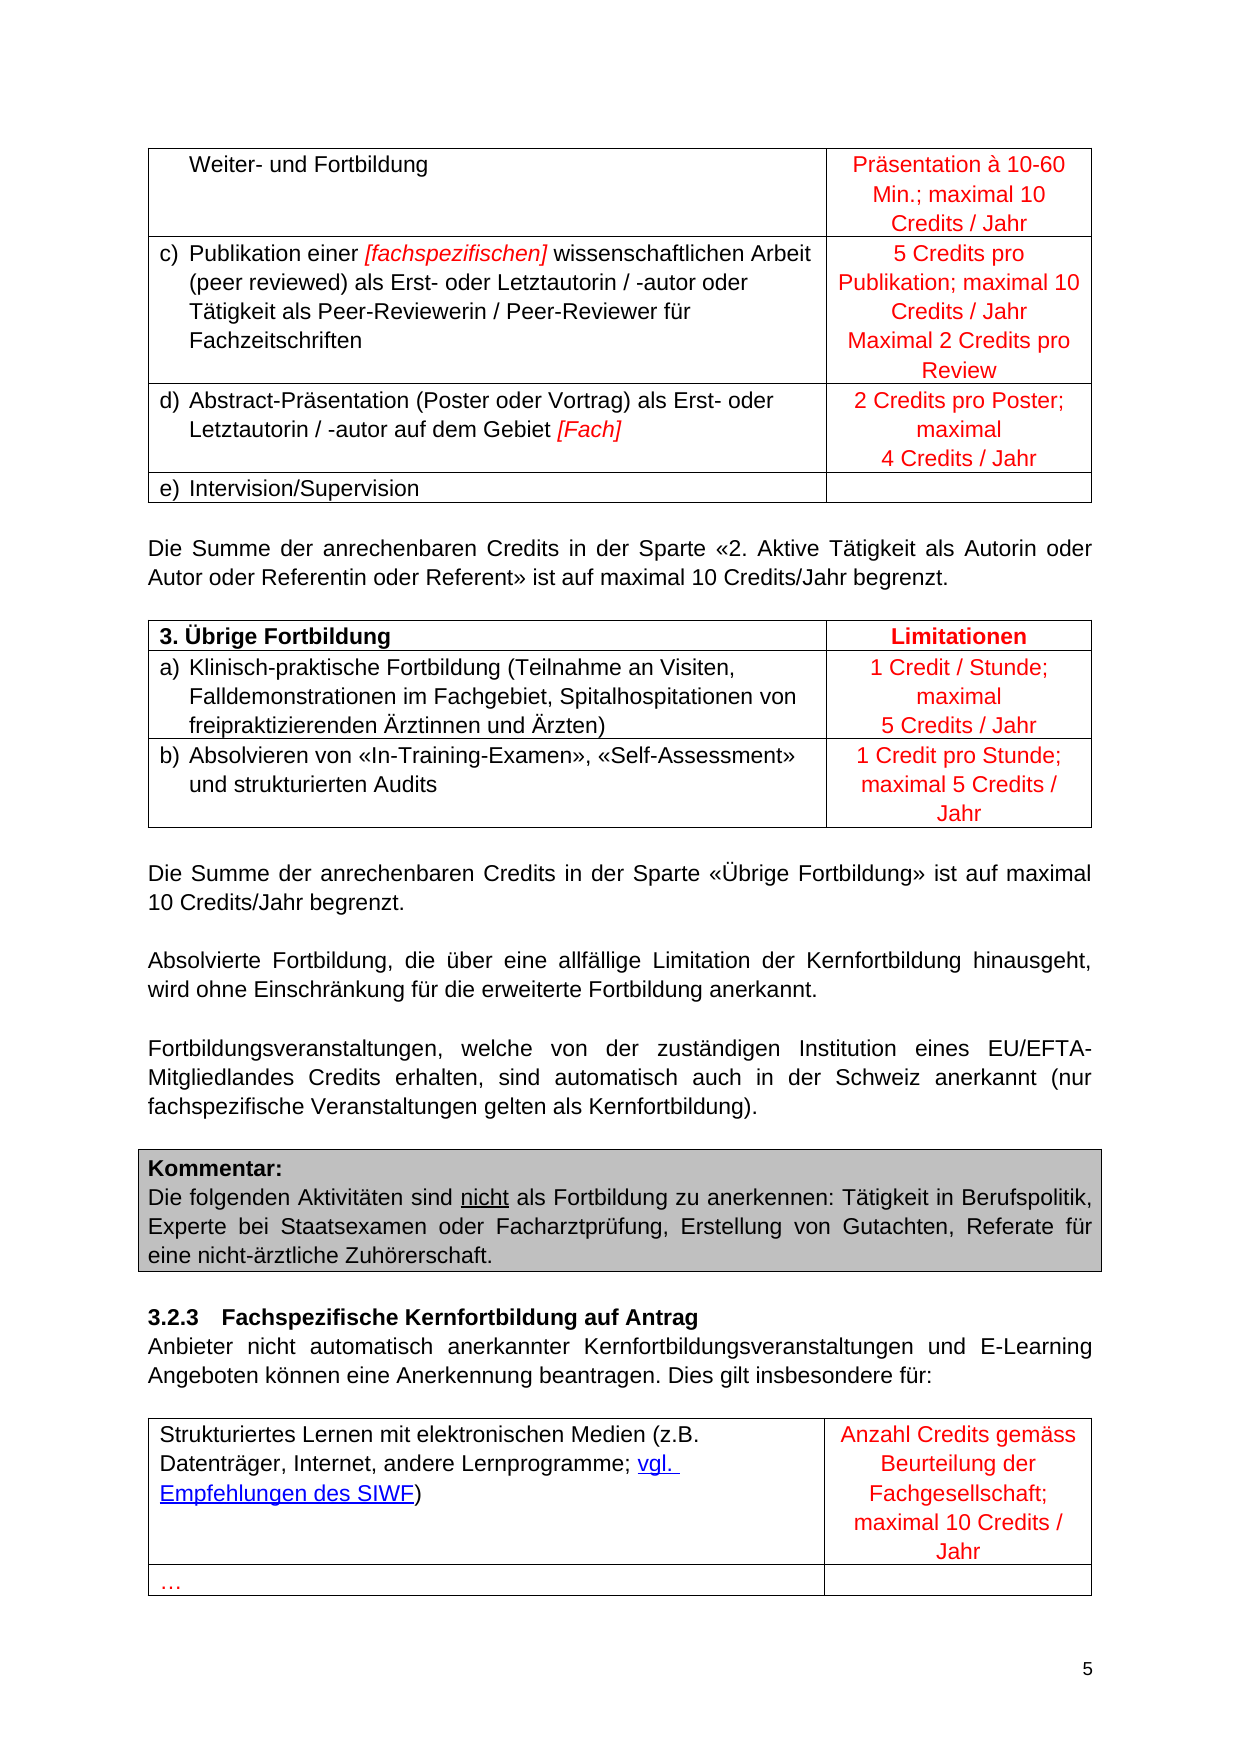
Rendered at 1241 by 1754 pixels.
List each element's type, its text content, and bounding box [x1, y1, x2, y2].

table_cell b) Absolvieren von «In-Training-Examen», «Self-Assessment» und strukturierten Audits [149, 739, 826, 827]
table_cell Publikation einer [fachspezifischen] wissenschaftlichen Arbeit (peer reviewed) als Erst- oder Letztautorin / -autor oder Tätigkeit als Peer-Reviewerin / Peer-Reviewer für Fachzeitschriften [149, 237, 826, 383]
text Die folgenden Aktivitäten sind nicht als Fortbildung zu anerkennen: Tätigkeit in Berufspolitik, Experte bei Staatsexamen oder Facharztprüfung, Erstellung von Gutachten, Referate für eine nicht-ärztliche Zuhörerschaft. [139, 1178, 1101, 1271]
text Fortbildungsveranstaltungen, welche von der zuständigen Institution eines EU/EFTA-Mitgliedlandes Credits erhalten, sind automatisch auch in der Schweiz anerkannt (nur fachspezifische Veranstaltungen gelten als Kernfortbildung). [148, 1032, 1093, 1119]
table_cell 5 Credits pro Publikation; maximal 10 Credits / Jahr Maximal 2 Credits pro Review [827, 237, 1091, 383]
text Die Summe der anrechenbaren Credits in der Sparte «2. Aktive Tätigkeit als Autorin oder Autor oder Referentin oder Referent» ist auf maximal 10 Credits/Jahr begrenzt. [148, 532, 1093, 590]
table_cell Abstract-Präsentation (Poster oder Vortrag) als Erst- oder Letztautorin / -autor auf dem Gebiet [Fach] [149, 384, 826, 472]
table_cell 2 Credits pro Poster; maximal 4 Credits / Jahr [827, 384, 1091, 472]
text Die Summe der anrechenbaren Credits in der Sparte «Übrige Fortbildung» ist auf maximal 10 Credits/Jahr begrenzt. [148, 857, 1093, 915]
table_header Limitationen [827, 621, 1091, 650]
text Kommentar: [139, 1150, 1101, 1178]
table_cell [827, 149, 1091, 236]
text Absolvierte Fortbildung, die über eine allfällige Limitation der Kernfortbildung hinausgeht, wird ohne Einschränkung für die erweiterte Fortbildung anerkannt. [148, 944, 1093, 1003]
table_cell … [149, 1565, 824, 1594]
table_cell [825, 1565, 1091, 1594]
table_cell [827, 473, 1091, 502]
text Anbieter nicht automatisch anerkannter Kernfortbildungsveranstaltungen und E-Learning Angeboten können eine Anerkennung beantragen. Dies gilt insbesondere für: [148, 1330, 1093, 1388]
table_cell a) Klinisch-praktische Fortbildung (Teilnahme an Visiten, Falldemonstrationen im Fachgebiet, Spitalhospitationen von freipraktizierenden Ärztinnen und Ärzten) [149, 651, 826, 738]
text 3.2.3 Fachspezifische Kernfortbildung auf Antrag [148, 1301, 1093, 1330]
table_cell 1 Credit pro Stunde; maximal 5 Credits / Jahr [827, 739, 1091, 827]
table_header Anzahl Credits gemäss Beurteilung der Fachgesellschaft; maximal 10 Credits / Jahr [825, 1419, 1091, 1564]
table_header Strukturiertes Lernen mit elektronischen Medien (z.B. Datenträger, Internet, andere Lernprogramme; vgl. Empfehlungen des SIWF) [149, 1419, 824, 1564]
table_cell 1 Credit / Stunde; maximal 5 Credits / Jahr [827, 651, 1091, 738]
table_cell Intervision/Supervision [149, 473, 826, 502]
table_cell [149, 149, 826, 236]
table_header 3. Übrige Fortbildung [149, 621, 826, 650]
